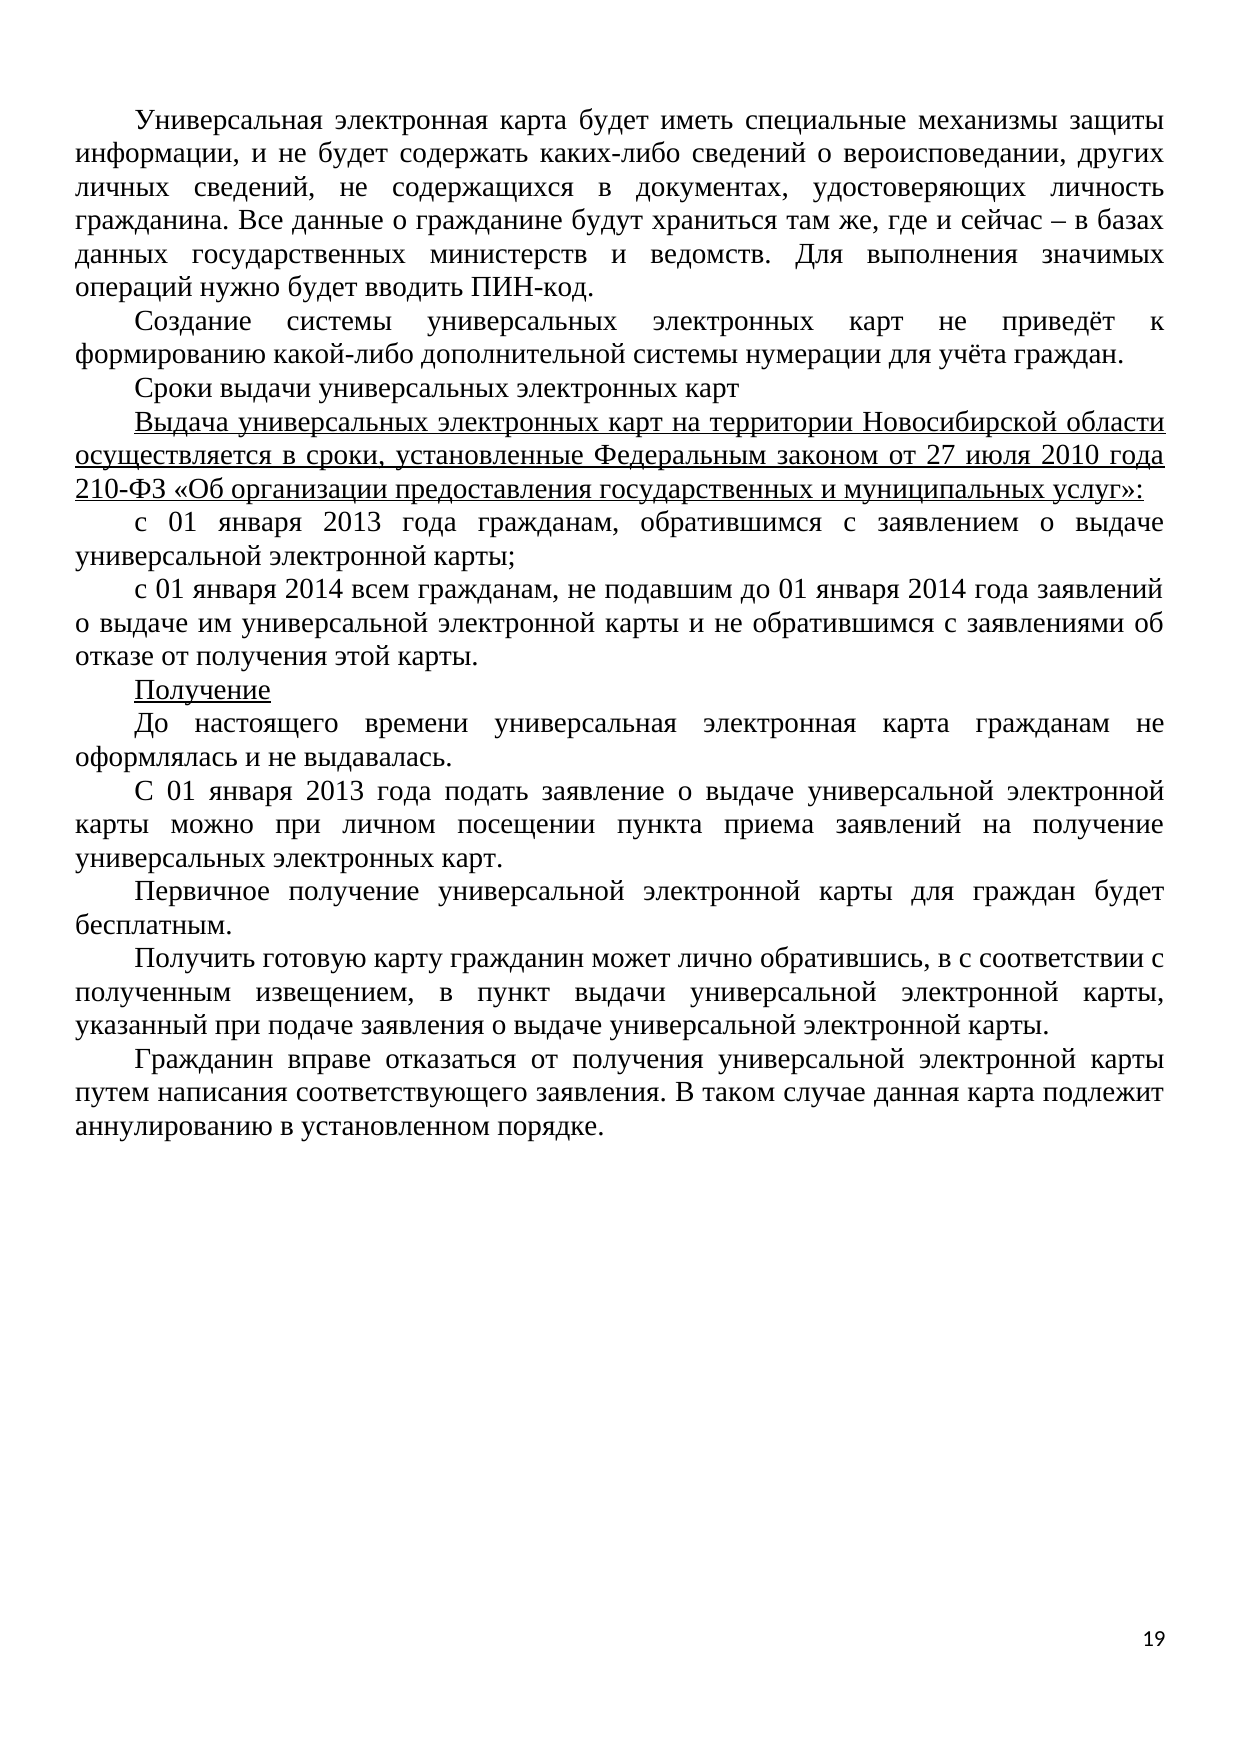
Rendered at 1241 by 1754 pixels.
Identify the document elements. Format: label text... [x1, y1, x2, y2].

text Получение [75, 672, 1165, 706]
text С 01 января 2013 года подать заявление о выдаче универсальной электронной карты можно при личном посещении пункта приема заявлений на получение универсальных электронных карт. [75, 773, 1165, 873]
text с 01 января 2014 всем гражданам, не подавшим до 01 января 2014 года заявлений о выдаче им универсальной электронной карты и не обратившимся с заявлениями об отказе от получения этой карты. [75, 571, 1165, 672]
text Гражданин вправе отказаться от получения универсальной электронной карты путем написания соответствующего заявления. В таком случае данная карта подлежит аннулированию в установленном порядке. [75, 1041, 1165, 1142]
text Сроки выдачи универсальных электронных карт [75, 370, 1165, 404]
text Получить готовую карту гражданин может лично обратившись, в с соответствии с полученным извещением, в пункт выдачи универсальной электронной карты, указанный при подаче заявления о выдаче универсальной электронной карты. [75, 940, 1165, 1041]
text с 01 января 2013 года гражданам, обратившимся с заявлением о выдаче универсальной электронной карты; [75, 504, 1165, 571]
text Выдача универсальных электронных карт на территории Новосибирской области осуществляется в сроки, установленные Федеральным законом от 27 июля 2010 года 210-ФЗ «Об организации предоставления государственных и муниципальных услуг»: [75, 468, 1165, 504]
text Первичное получение универсальной электронной карты для граждан будет бесплатным. [75, 873, 1165, 940]
text Выдача универсальных электронных карт на территории Новосибирской области осуществляется в сроки, установленные Федеральным законом от 27 июля 2010 года 210-ФЗ «Об организации предоставления государственных и муниципальных услуг»: [75, 404, 1165, 466]
text Создание системы универсальных электронных карт не приведёт к формированию какой-либо дополнительной системы нумерации для учёта граждан. [75, 303, 1165, 370]
text До настоящего времени универсальная электронная карта гражданам не оформлялась и не выдавалась. [75, 706, 1165, 773]
text Универсальная электронная карта будет иметь специальные механизмы защиты информации, и не будет содержать каких-либо сведений о вероисповедании, других личных сведений, не содержащихся в документах, удостоверяющих личность гражданина. Все данные о гражданине будут храниться там же, где и сейчас – в базах данных государственных министерств и ведомств. Для выполнения значимых операций нужно будет вводить ПИН-код. [75, 102, 1165, 303]
